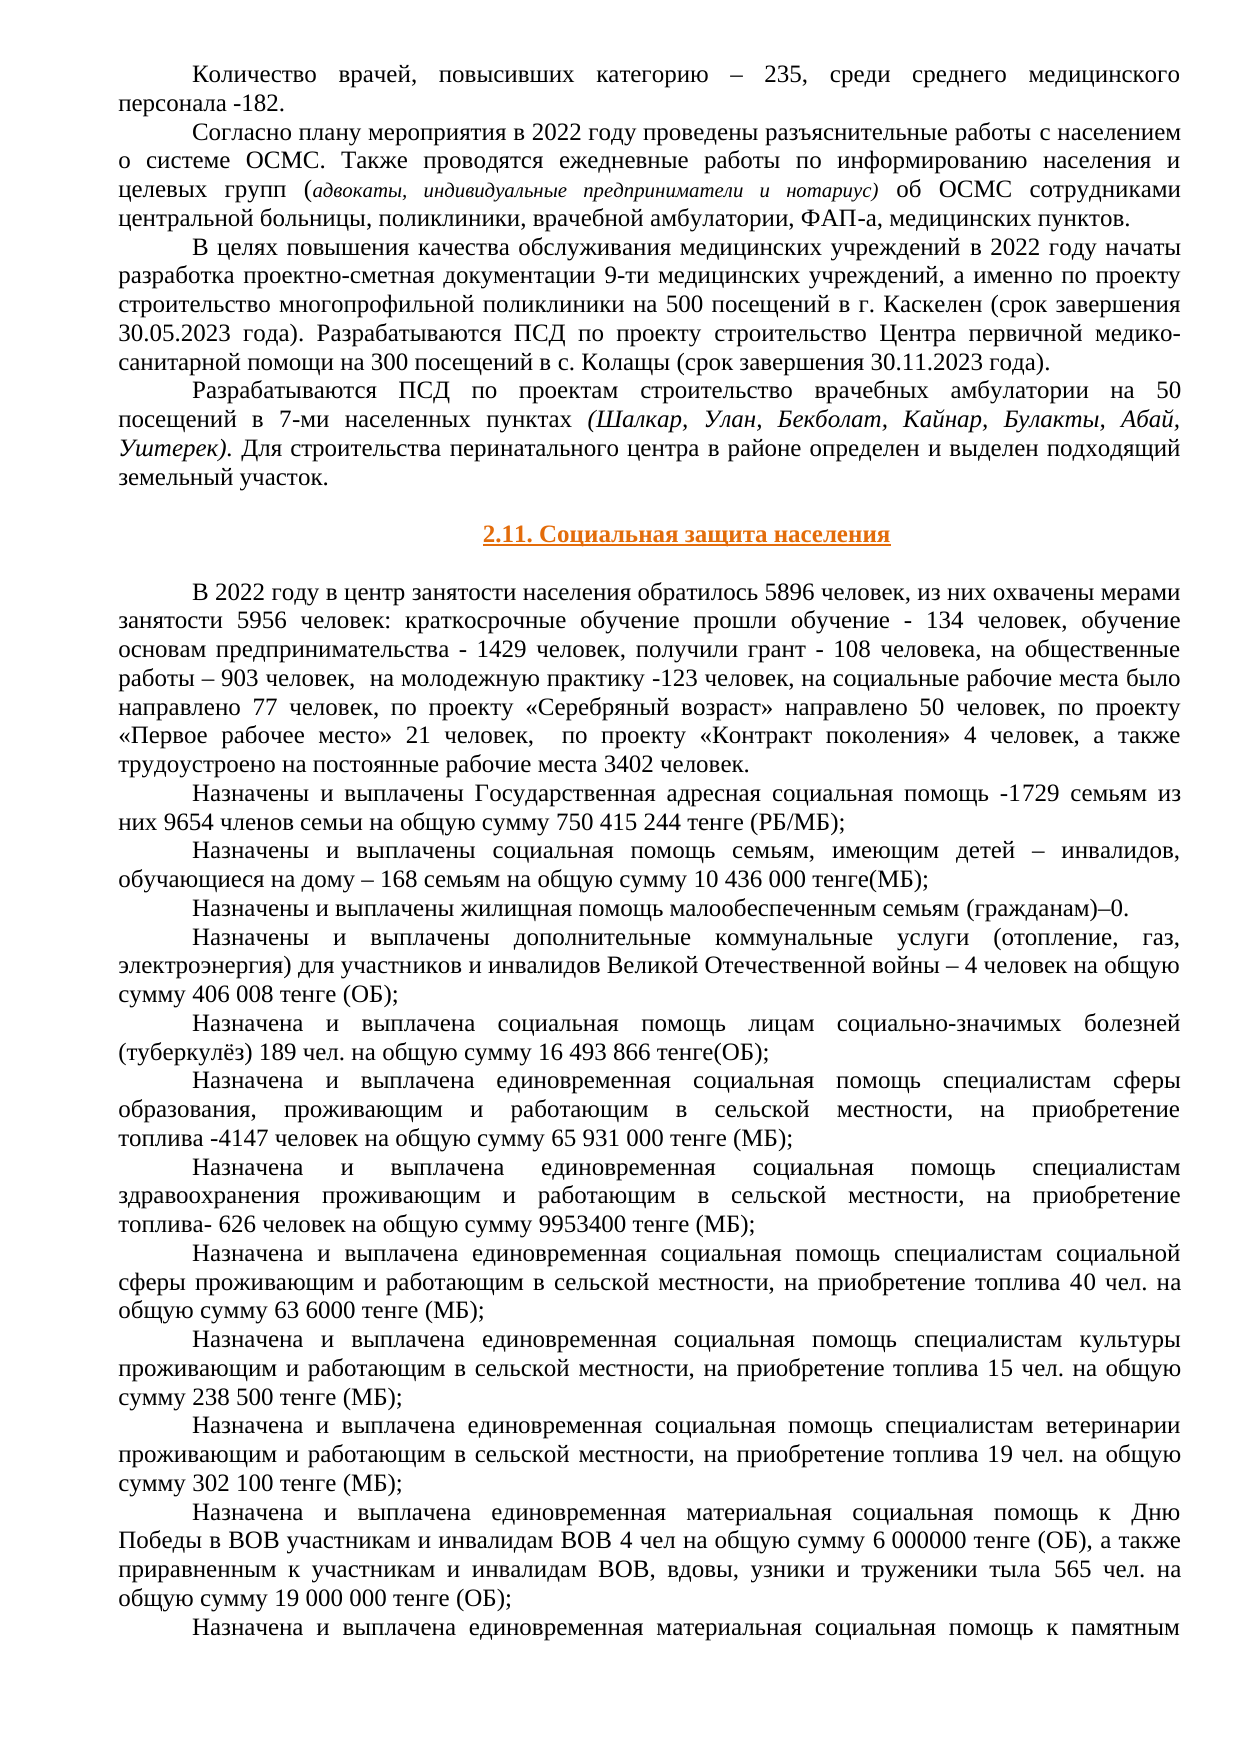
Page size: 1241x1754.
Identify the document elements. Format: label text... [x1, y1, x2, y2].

text Назначена и выплачена единовременная социальная помощь специалистам ветеринарии проживающим и работающим в сельской местности, на приобретение топлива 19 чел. на общую сумму 302 100 тенге (МБ); [118, 1410, 1181, 1497]
text Назначена и выплачена социальная помощь лицам социально-значимых болезней (туберкулёз) 189 чел. на общую сумму 16 493 866 тенге(ОБ); [118, 1008, 1181, 1065]
text Назначена и выплачена единовременная социальная помощь специалистам сферы образования, проживающим и работающим в сельской местности, на приобретение топлива -4147 человек на общую сумму 65 931 000 тенге (МБ); [118, 1065, 1181, 1152]
text Назначена и выплачена единовременная социальная помощь специалистам здравоохранения проживающим и работающим в сельской местности, на приобретение топлива- 626 человек на общую сумму 9953400 тенге (МБ); [118, 1152, 1181, 1238]
text Согласно плану мероприятия в 2022 году проведены разъяснительные работы с населением о системе ОСМС. Также проводятся ежедневные работы по информированию населения и целевых групп (адвокаты, индивидуальные предприниматели и нотариус) об ОСМС сотрудниками центральной больницы, поликлиники, врачебной амбулатории, ФАП-а, медицинских пунктов. [118, 117, 1181, 232]
text Разрабатываются ПСД по проектам строительство врачебных амбулатории на 50 посещений в 7-ми населенных пунктах (Шалкар, Улан, Бекболат, Кайнар, Булакты, Абай, Уштерек). Для строительства перинатального центра в районе определен и выделен подходящий земельный участок. [118, 375, 1181, 490]
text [118, 1612, 1181, 1701]
text В 2022 году в центр занятости населения обратилось 5896 человек, из них охвачены мерами занятости 5956 человек: краткосрочные обучение прошли обучение - 134 человек, обучение основам предпринимательства - 1429 человек, получили грант - 108 человека, на общественные работы – 903 человек, на молодежную практику -123 человек, на социальные рабочие места было направлено 77 человек, по проекту «Серебряный возраст» направлено 50 человек, по проекту «Первое рабочее место» 21 человек, по проекту «Контракт поколения» 4 человек, а также трудоустроено на постоянные рабочие места 3402 человек. [118, 577, 1181, 778]
text Назначена и выплачена единовременная материальная социальная помощь к Дню Победы в ВОВ участникам и инвалидам ВОВ 4 чел на общую сумму 6 000000 тенге (ОБ), а также приравненным к участникам и инвалидам ВОВ, вдовы, узники и труженики тыла 565 чел. на общую сумму 19 000 000 тенге (ОБ); [118, 1497, 1181, 1612]
text Назначены и выплачены жилищная помощь малообеспеченным семьям (гражданам)–0. [118, 893, 1181, 922]
text Назначены и выплачены Государственная адресная социальная помощь -1729 семьям из них 9654 членов семьи на общую сумму 750 415 244 тенге (РБ/МБ); [118, 778, 1181, 835]
text Назначена и выплачена единовременная социальная помощь специалистам социальной сферы проживающим и работающим в сельской местности, на приобретение топлива 40 чел. на общую сумму 63 6000 тенге (МБ); [118, 1238, 1181, 1324]
text Назначены и выплачены дополнительные коммунальные услуги (отопление, газ, электроэнергия) для участников и инвалидов Великой Отечественной войны – 4 человек на общую сумму 406 008 тенге (ОБ); [118, 922, 1181, 1008]
text Назначены и выплачены социальная помощь семьям, имеющим детей – инвалидов, обучающиеся на дому – 168 семьям на общую сумму 10 436 000 тенге(МБ); [118, 835, 1181, 893]
text 2.11. Социальная защита населения [118, 519, 1181, 548]
text Назначена и выплачена единовременная социальная помощь специалистам культуры проживающим и работающим в сельской местности, на приобретение топлива 15 чел. на общую сумму 238 500 тенге (МБ); [118, 1324, 1181, 1410]
text Количество врачей, повысивших категорию – 235, среди среднего медицинского персонала -182. [118, 59, 1181, 117]
text В целях повышения качества обслуживания медицинских учреждений в 2022 году начаты разработка проектно-сметная документации 9-ти медицинских учреждений, а именно по проекту строительство многопрофильной поликлиники на 500 посещений в г. Каскелен (срок завершения 30.05.2023 года). Разрабатываются ПСД по проекту строительство Центра первичной медико-санитарной помощи на 300 посещений в с. Колащы (срок завершения 30.11.2023 года). [118, 232, 1181, 375]
